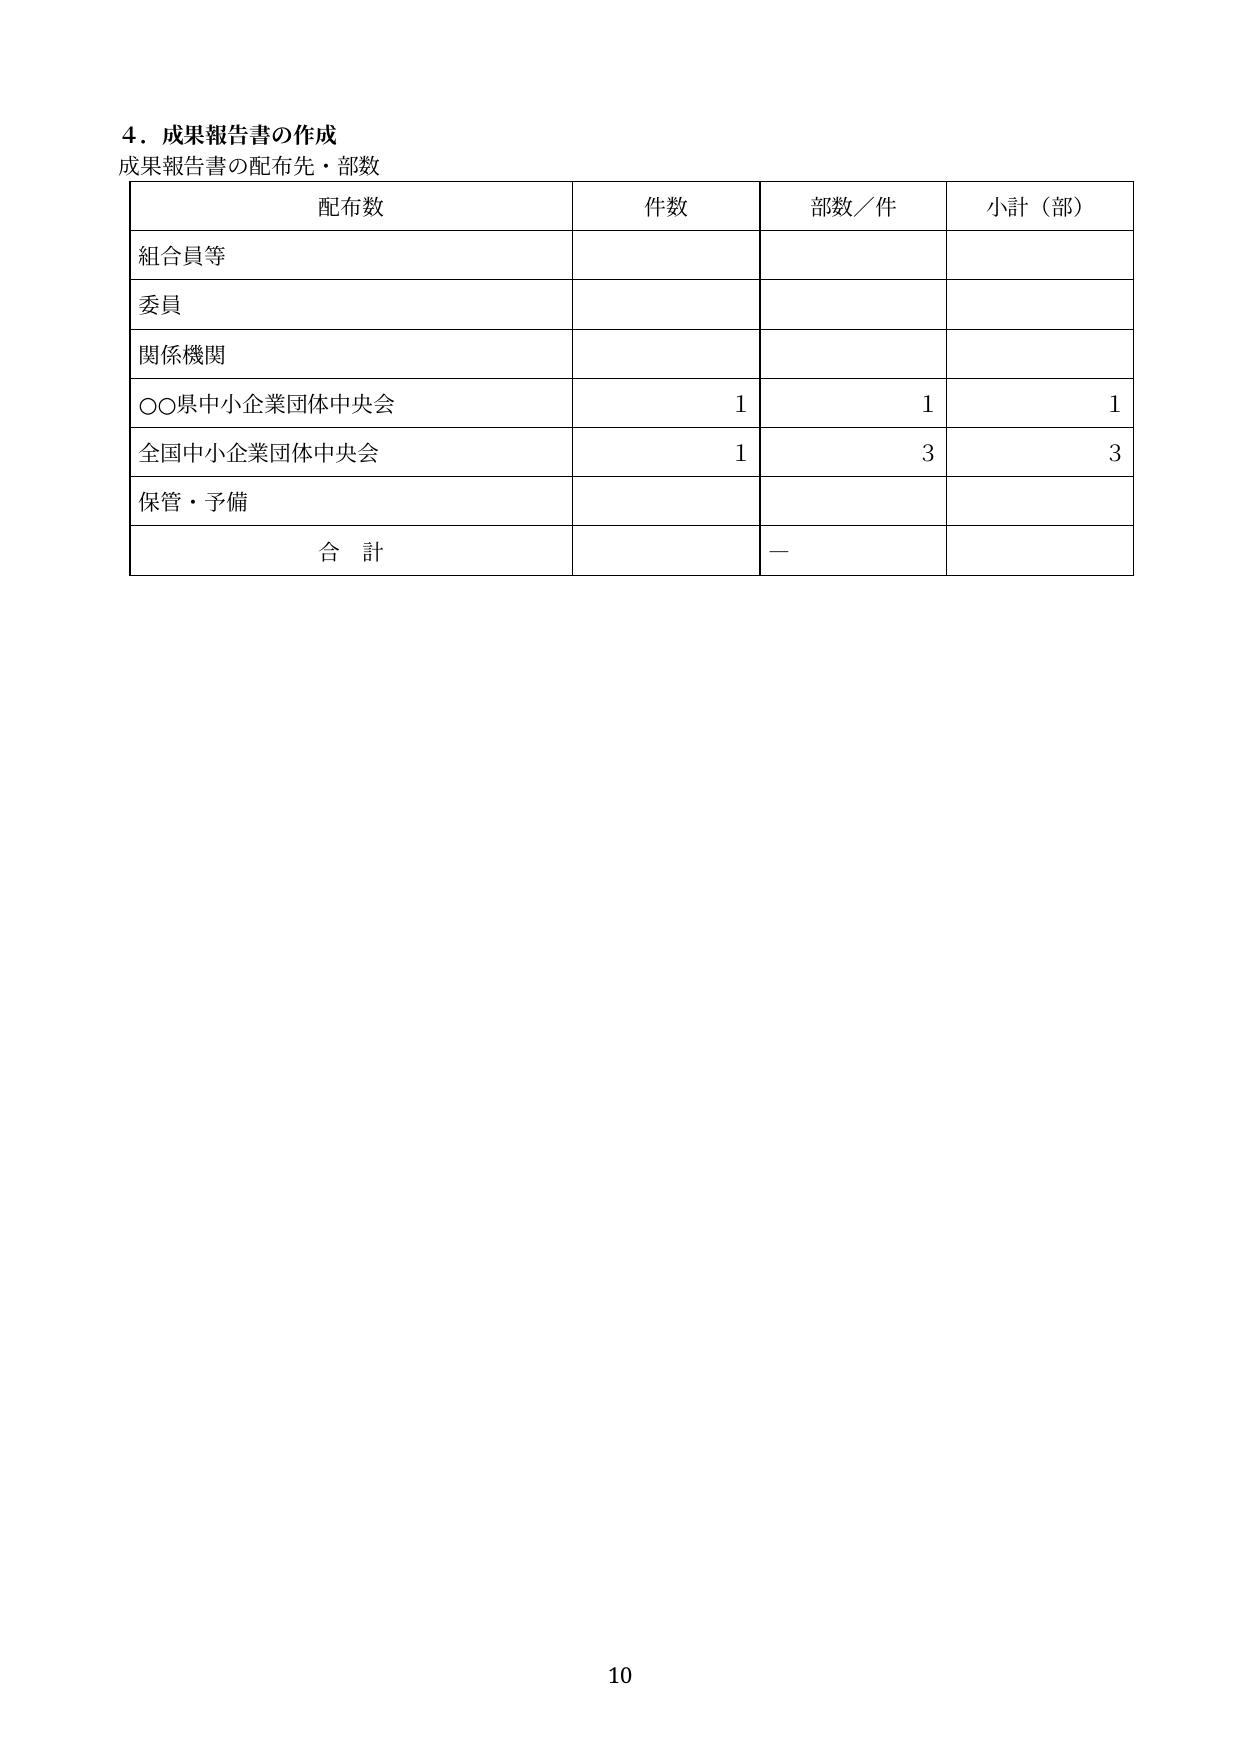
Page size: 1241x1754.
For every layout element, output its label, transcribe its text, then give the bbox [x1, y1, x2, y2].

table_cell [573, 330, 759, 378]
table_header 件数 [573, 182, 759, 230]
table_cell [761, 330, 946, 378]
table_cell [761, 280, 946, 328]
table_cell [947, 526, 1133, 574]
table_cell [761, 477, 946, 525]
table_cell １ [573, 428, 759, 476]
table_cell [947, 280, 1133, 328]
table_cell 関係機関 [131, 330, 572, 378]
table_cell 組合員等 [131, 231, 572, 279]
table_header 配布数 [131, 182, 572, 230]
table_cell 全国中小企業団体中央会 [131, 428, 572, 476]
table_cell [573, 526, 759, 574]
table_cell 委員 [131, 280, 572, 328]
table_cell [947, 330, 1133, 378]
table_cell ○○県中小企業団体中央会 [131, 379, 572, 427]
table_cell ３ [947, 428, 1133, 476]
table_cell [947, 231, 1133, 279]
table_cell [573, 280, 759, 328]
table_header 部数／件 [761, 182, 946, 230]
table_cell １ [947, 379, 1133, 427]
table_cell １ [573, 379, 759, 427]
table_header 小計（部） [947, 182, 1133, 230]
table_cell [573, 477, 759, 525]
table_cell １ [761, 379, 946, 427]
table_cell [761, 231, 946, 279]
table_cell [947, 477, 1133, 525]
table_cell 合 計 [131, 526, 572, 574]
table_cell ― [761, 526, 946, 574]
table_cell 保管・予備 [131, 477, 572, 525]
text ４．成果報告書の作成 [118, 118, 1122, 149]
table_cell [573, 231, 759, 279]
text 成果報告書の配布先・部数 [118, 149, 1122, 181]
table_cell ３ [761, 428, 946, 476]
